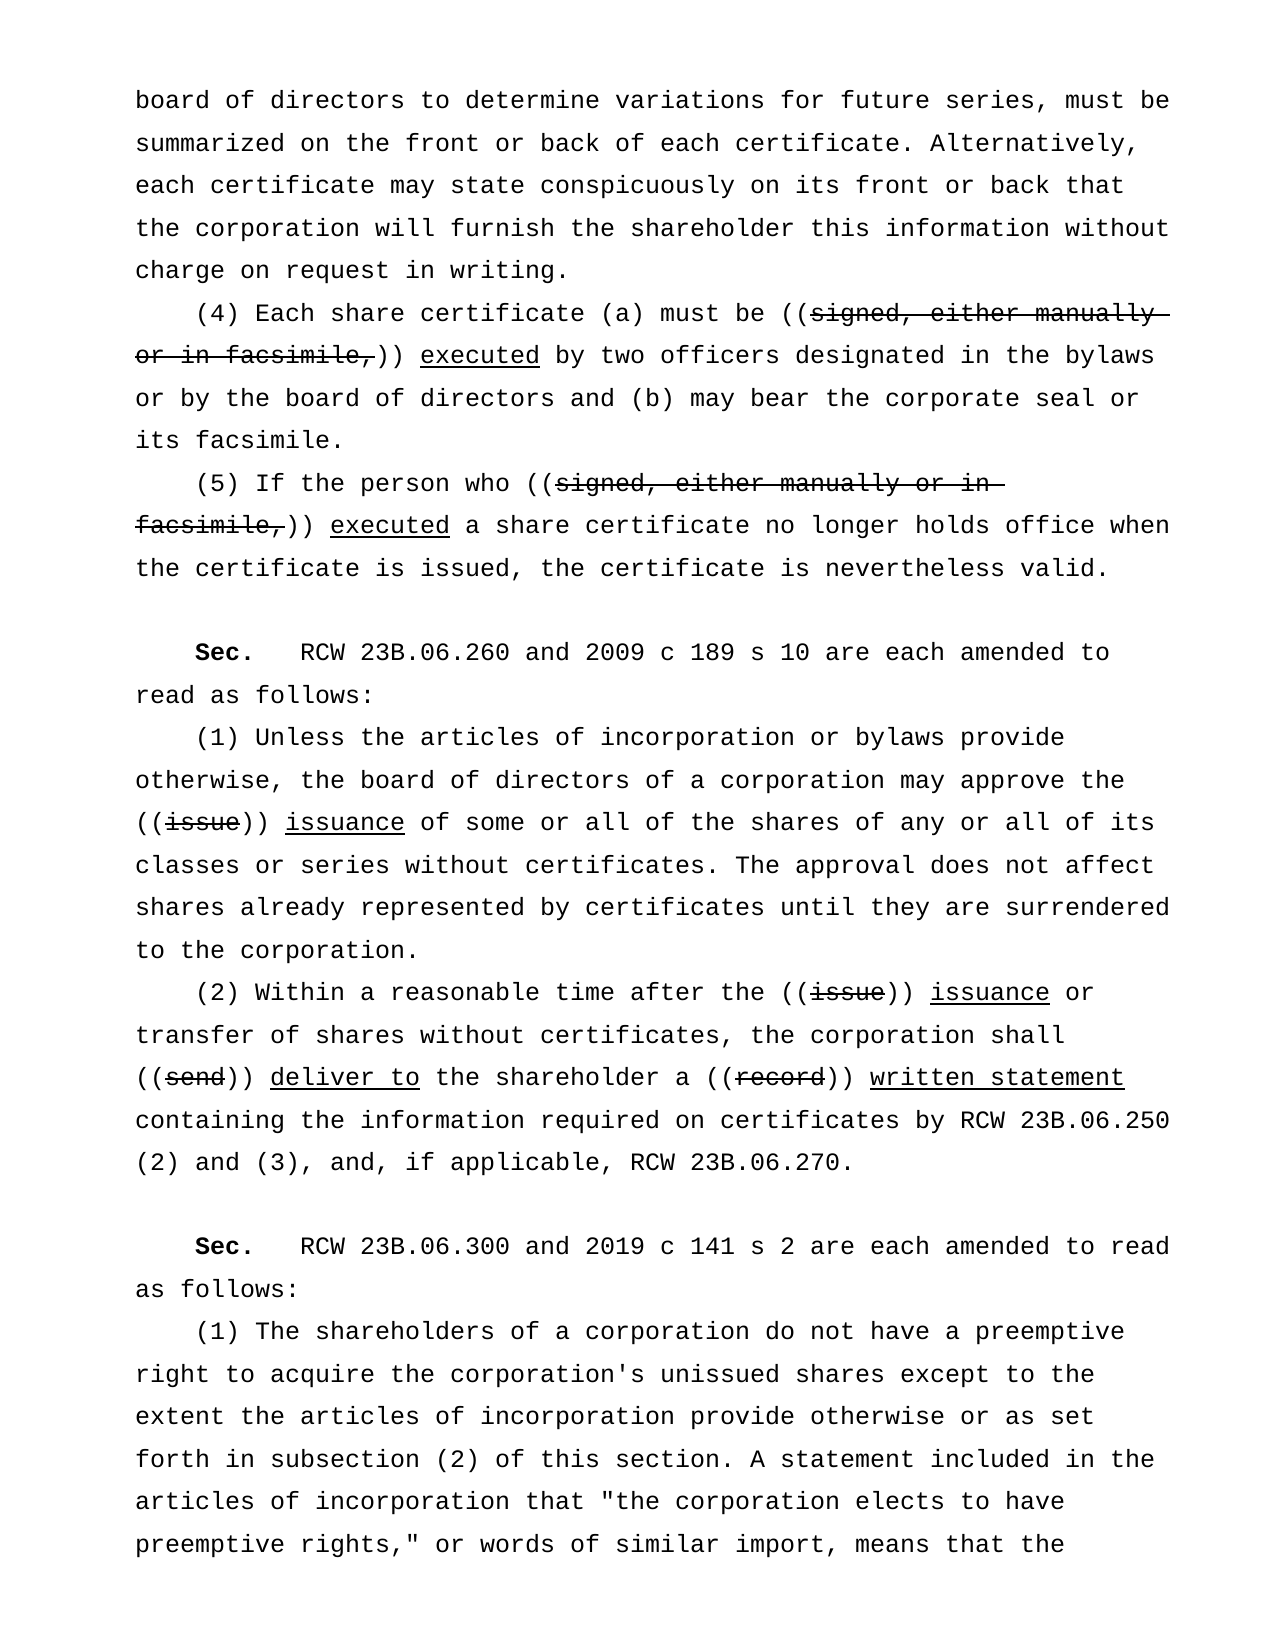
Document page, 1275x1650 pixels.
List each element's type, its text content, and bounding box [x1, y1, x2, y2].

text (5) If the person who ((signed, either manually or in facsimile,)) executed a share certificate no longer holds office when the certificate is issued, the certificate is nevertheless valid. [135, 457, 1170, 585]
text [135, 1306, 1170, 1561]
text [135, 75, 1170, 287]
text Sec. RCW 23B.06.260 and 2009 c 189 s 10 are each amended to read as follows: [135, 627, 1170, 712]
text (1) Unless the articles of incorporation or bylaws provide otherwise, the board of directors of a corporation may approve the ((issue)) issuance of some or all of the shares of any or all of its classes or series without certificates. The approval does not affect shares already represented by certificates until they are surrendered to the corporation. [135, 712, 1170, 967]
text (2) Within a reasonable time after the ((issue)) issuance or transfer of shares without certificates, the corporation shall ((send)) deliver to the shareholder a ((record)) written statement containing the information required on certificates by RCW 23B.06.250 (2) and (3), and, if applicable, RCW 23B.06.270. [135, 967, 1170, 1179]
text Sec. RCW 23B.06.300 and 2019 c 141 s 2 are each amended to read as follows: [135, 1221, 1170, 1306]
text (4) Each share certificate (a) must be ((signed, either manually or in facsimile,)) executed by two officers designated in the bylaws or by the board of directors and (b) may bear the corporate seal or its facsimile. [135, 287, 1170, 457]
